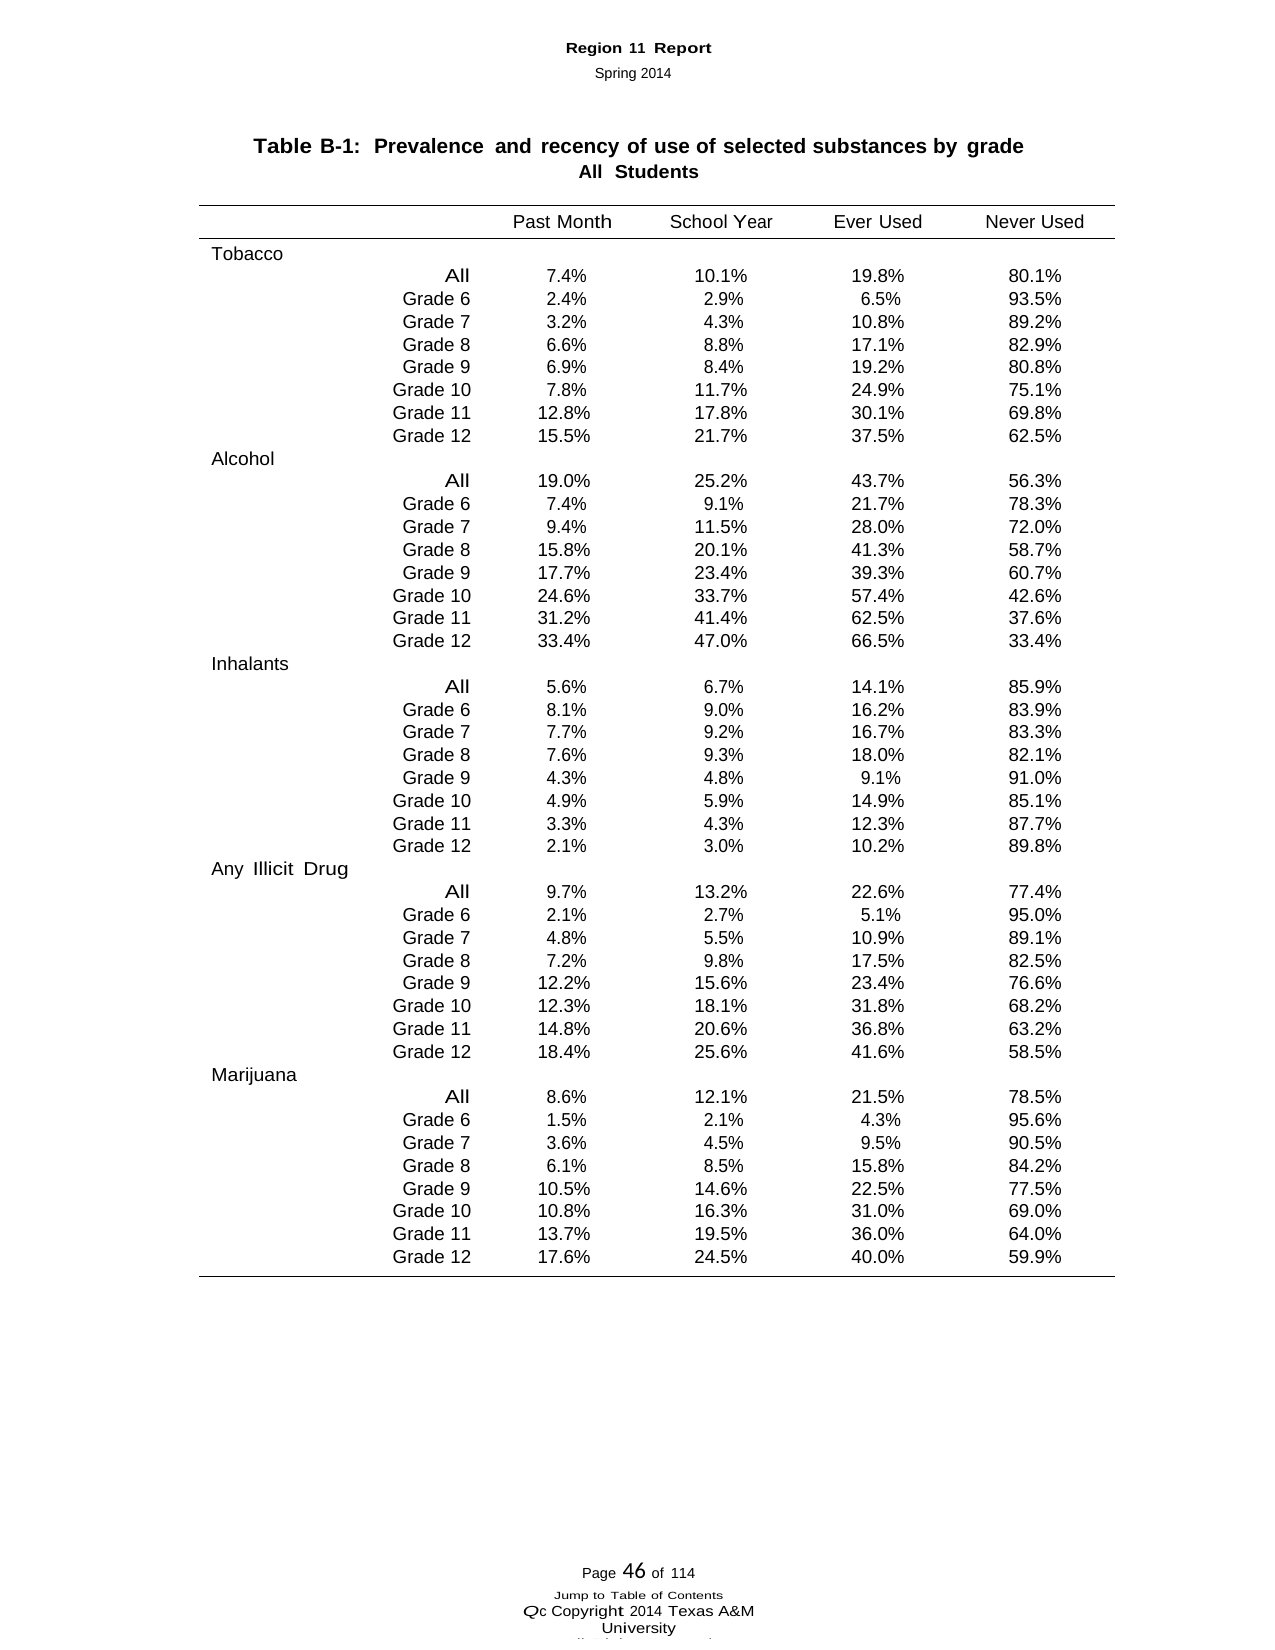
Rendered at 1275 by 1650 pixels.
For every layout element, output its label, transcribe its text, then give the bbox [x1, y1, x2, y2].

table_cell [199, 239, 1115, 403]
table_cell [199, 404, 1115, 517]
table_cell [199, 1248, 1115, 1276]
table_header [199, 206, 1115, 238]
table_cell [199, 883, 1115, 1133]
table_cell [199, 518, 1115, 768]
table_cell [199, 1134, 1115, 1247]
text All Students [573, 161, 703, 182]
text Table B-1: Prevalence and recency of use of selected substances by grade [250, 134, 1027, 158]
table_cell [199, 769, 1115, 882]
